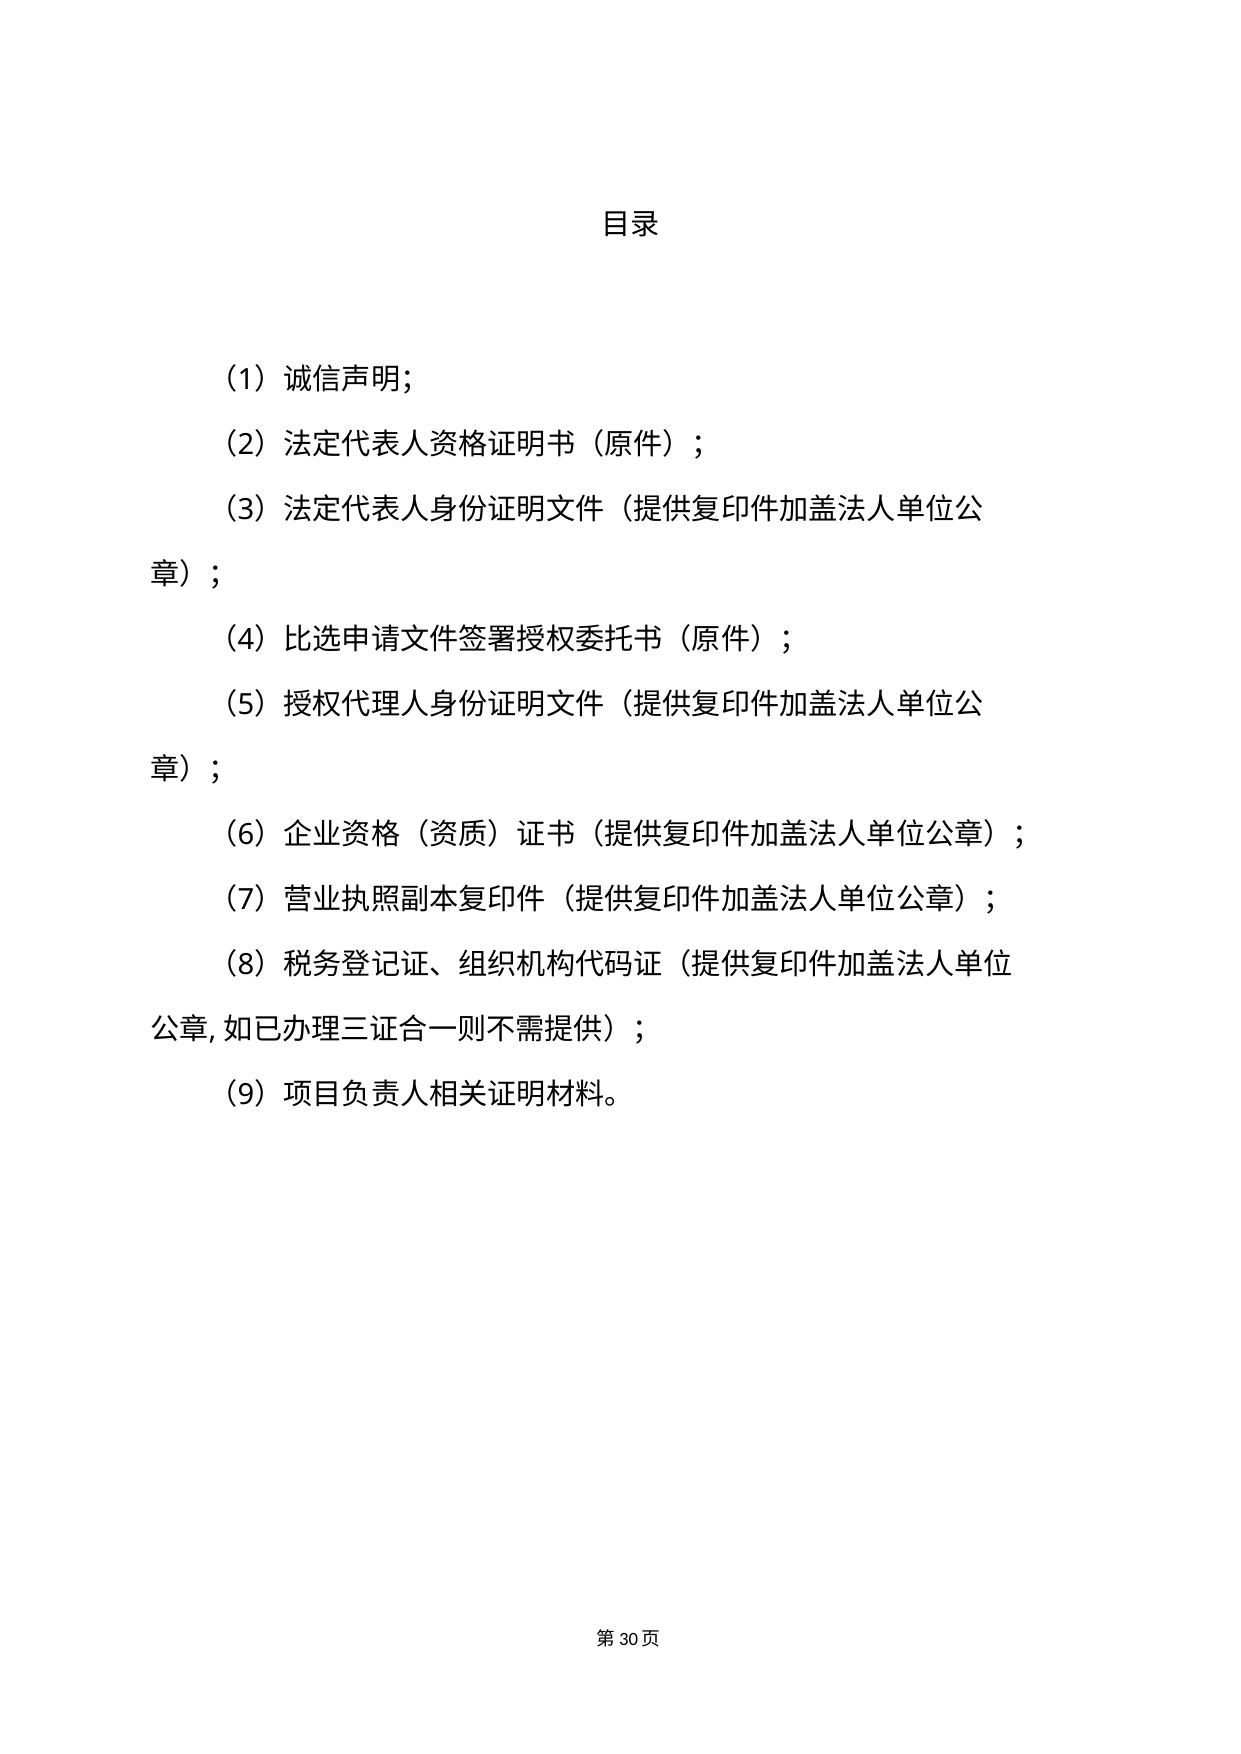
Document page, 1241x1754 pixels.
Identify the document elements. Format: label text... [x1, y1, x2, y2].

text （6）企业资格（资质）证书（提供复印件加盖法人单位公章）； [150, 799, 1032, 864]
text 目录 [150, 189, 1110, 254]
text （8）税务登记证、组织机构代码证（提供复印件加盖法人单位公章, 如已办理三证合一则不需提供）； [150, 929, 1032, 1059]
text （2）法定代表人资格证明书（原件）； [150, 409, 1032, 474]
text （1）诚信声明； [150, 344, 1032, 409]
text （9）项目负责人相关证明材料。 [150, 1059, 1032, 1124]
text （3）法定代表人身份证明文件（提供复印件加盖法人单位公章）； [150, 474, 1032, 604]
text （7）营业执照副本复印件（提供复印件加盖法人单位公章）； [150, 864, 1032, 929]
text （5）授权代理人身份证明文件（提供复印件加盖法人单位公章）； [150, 669, 1032, 799]
text （4）比选申请文件签署授权委托书（原件）； [150, 604, 1032, 669]
